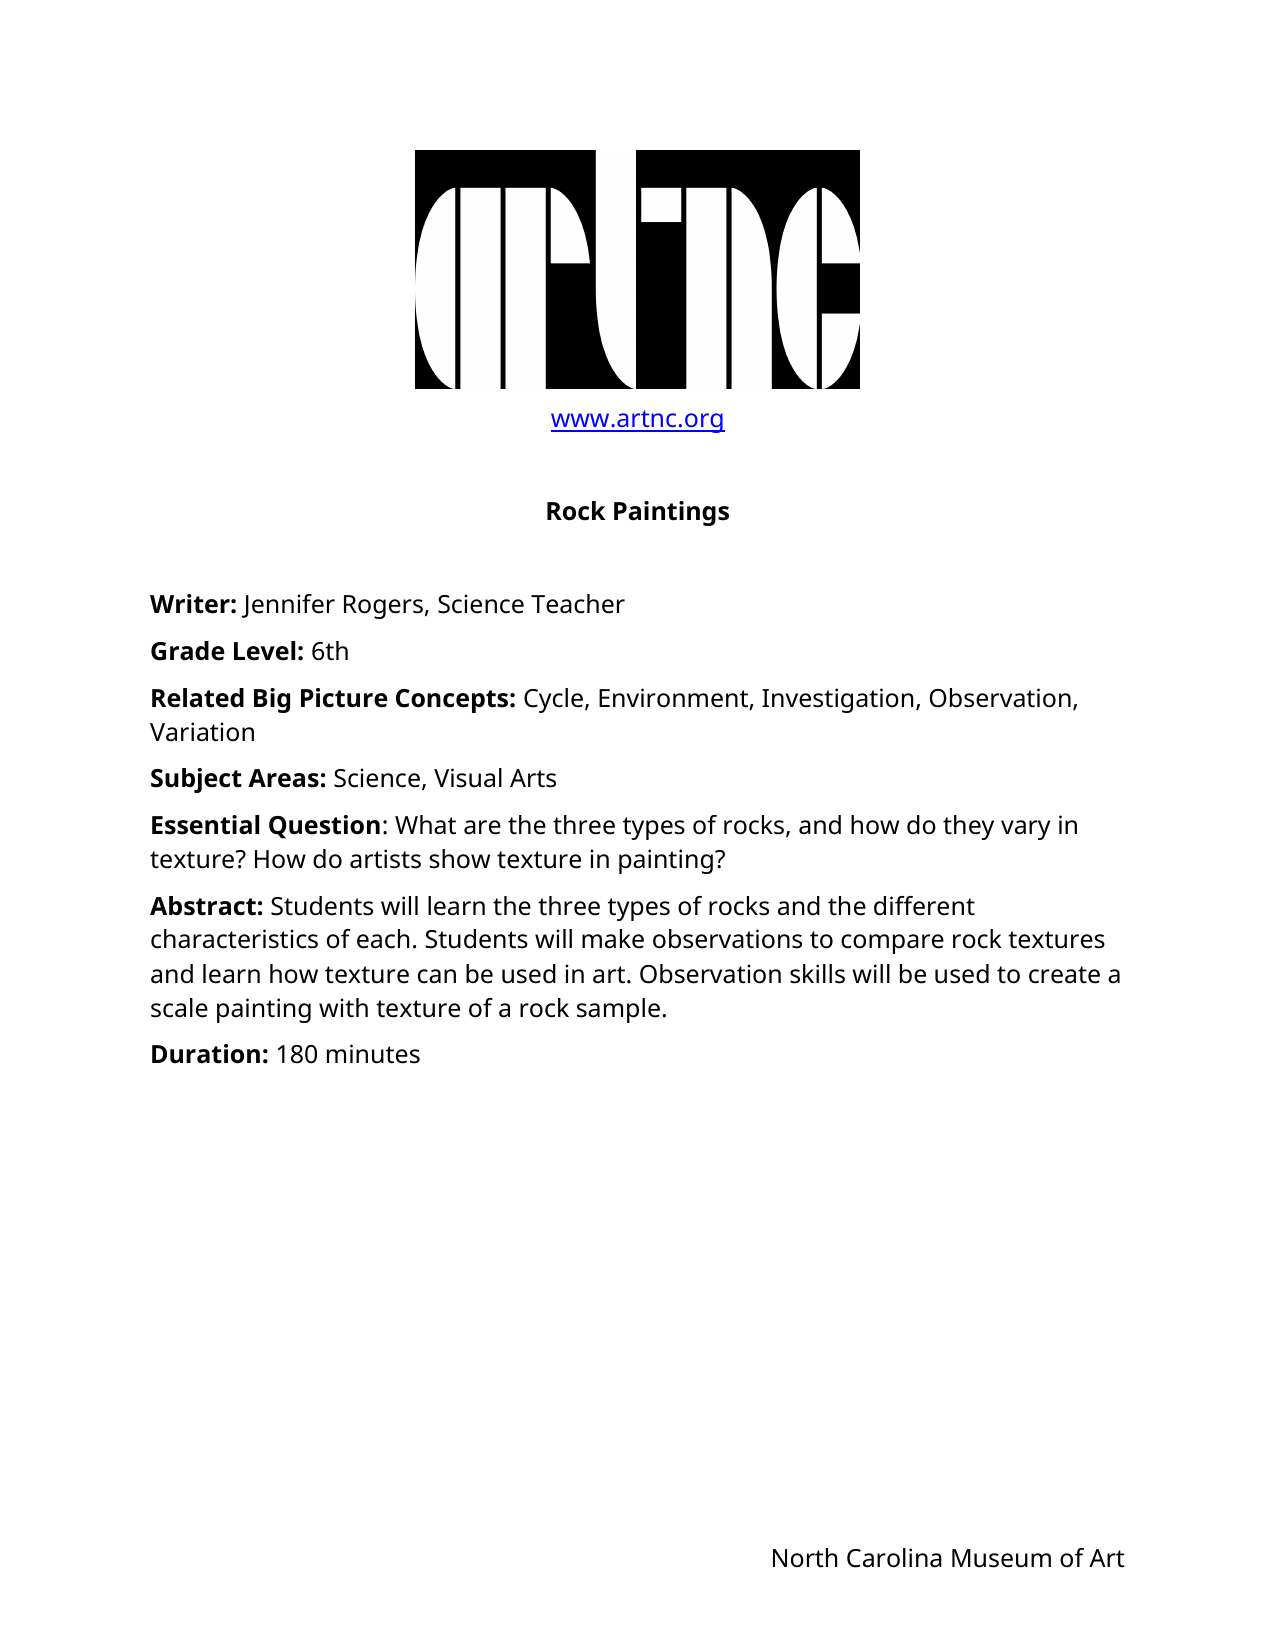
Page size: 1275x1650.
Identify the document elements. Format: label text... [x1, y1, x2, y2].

text Writer: Jennifer Rogers, Science Teacher [150, 587, 1125, 621]
text Grade Level: 6th [150, 634, 1125, 668]
text Related Big Picture Concepts: Cycle, Environment, Investigation, Observation, Variation [150, 680, 1125, 748]
text Duration: 180 minutes [150, 1037, 1125, 1071]
text Rock Paintings [150, 494, 1125, 528]
picture [415, 150, 860, 389]
text Abstract: Students will learn the three types of rocks and the different characteristics of each. Students will make observations to compare rock textures and learn how texture can be used in art. Observation skills will be used to create a scale painting with texture of a rock sample. [150, 888, 1125, 1024]
text Essential Question: What are the three types of rocks, and how do they vary in texture? How do artists show texture in painting? [150, 807, 1125, 876]
text Subject Areas: Science, Visual Arts [150, 761, 1125, 795]
text www.artnc.org [150, 401, 1125, 435]
